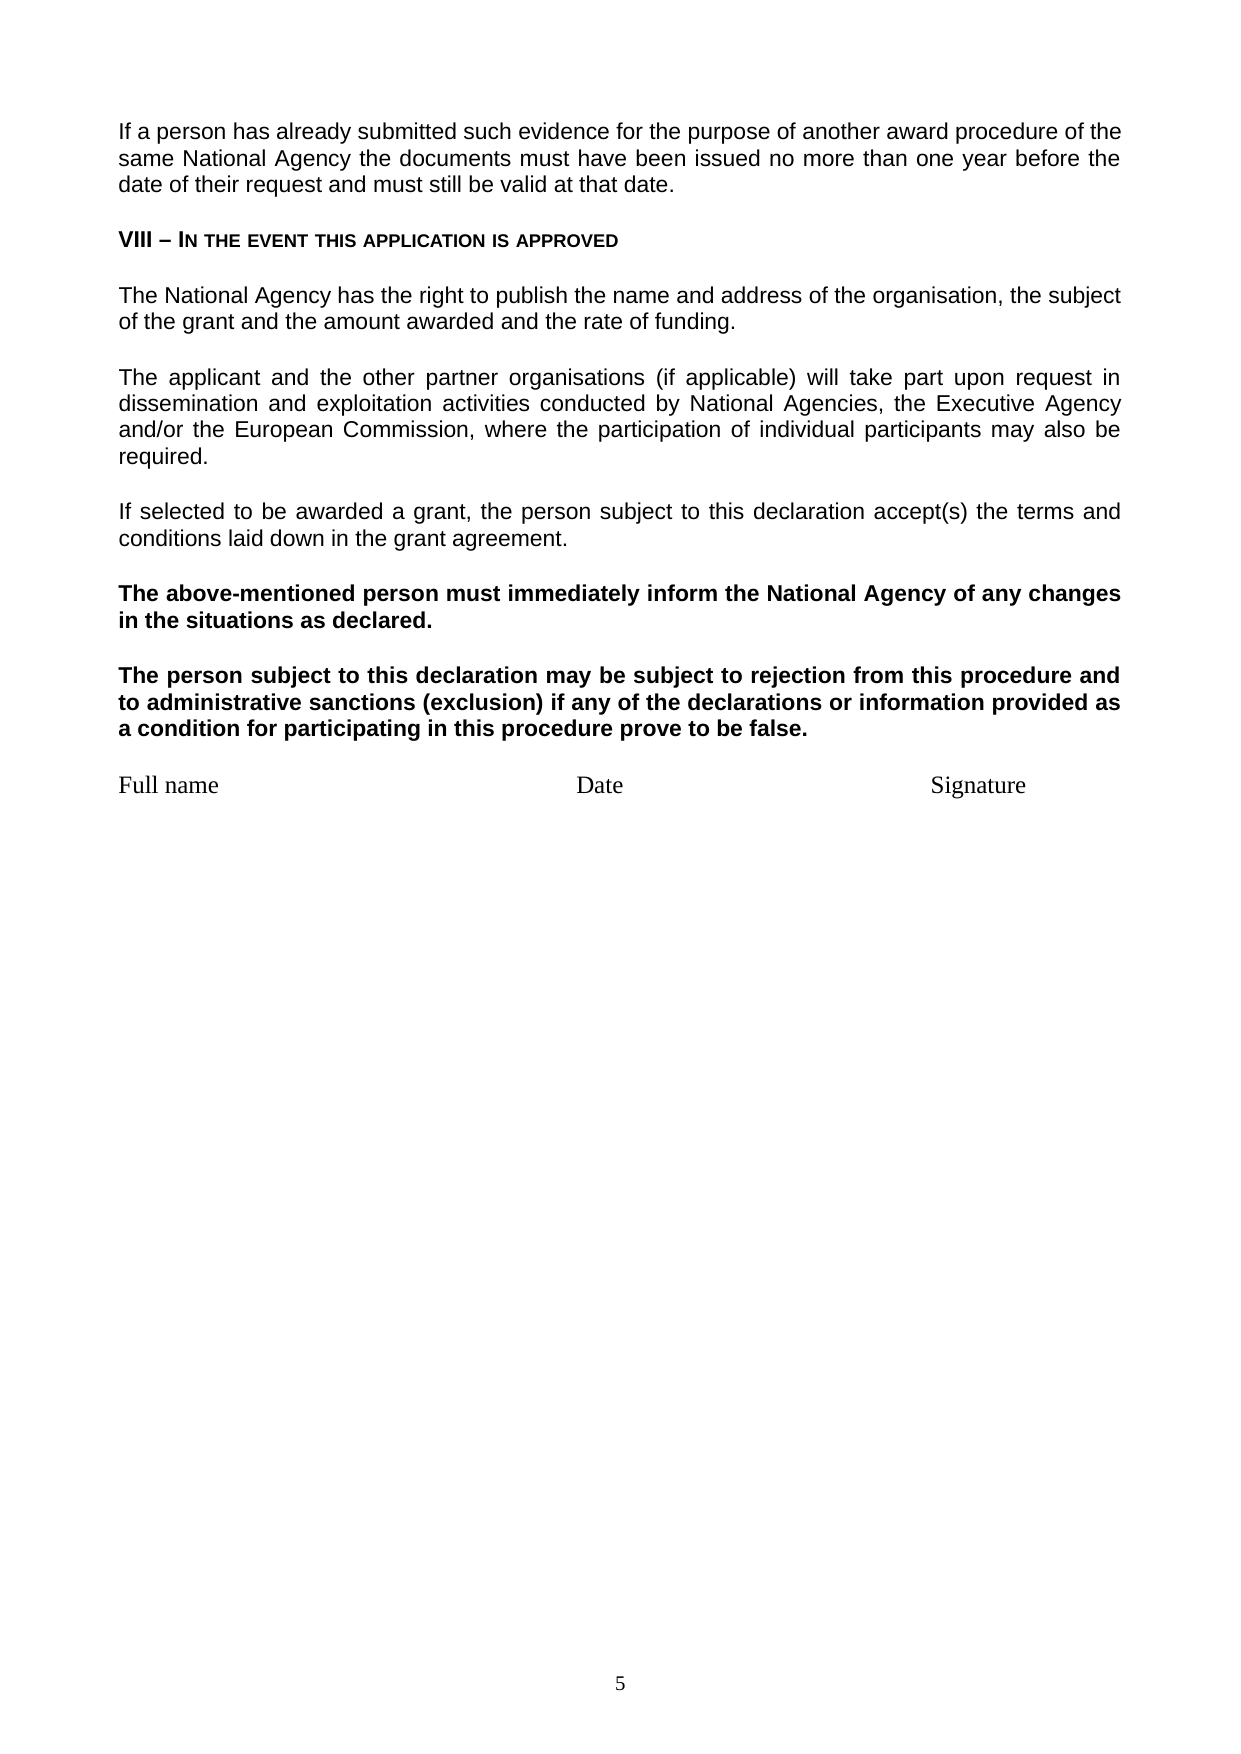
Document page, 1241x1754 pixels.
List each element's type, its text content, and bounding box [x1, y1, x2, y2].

text Full name Date Signature [118, 770, 1122, 799]
text If a person has already submitted such evidence for the purpose of another award procedure of the same National Agency the documents must have been issued no more than one year before the date of their request and must still be valid at that date. [118, 118, 1122, 197]
text The National Agency has the right to publish the name and address of the organisation, the subject of the grant and the amount awarded and the rate of funding. [118, 282, 1122, 334]
text If selected to be awarded a grant, the person subject to this declaration accept(s) the terms and conditions laid down in the grant agreement. [118, 498, 1122, 551]
text The above-mentioned person must immediately inform the National Agency of any changes in the situations as declared. [118, 580, 1122, 633]
text The applicant and the other partner organisations (if applicable) will take part upon request in dissemination and exploitation activities conducted by National Agencies, the Executive Agency and/or the European Commission, where the participation of individual participants may also be required. [118, 364, 1122, 469]
title VIII – In the event this application is approved [118, 226, 1122, 253]
text The person subject to this declaration may be subject to rejection from this procedure and to administrative sanctions (exclusion) if any of the declarations or information provided as a condition for participating in this procedure prove to be false. [118, 662, 1122, 741]
